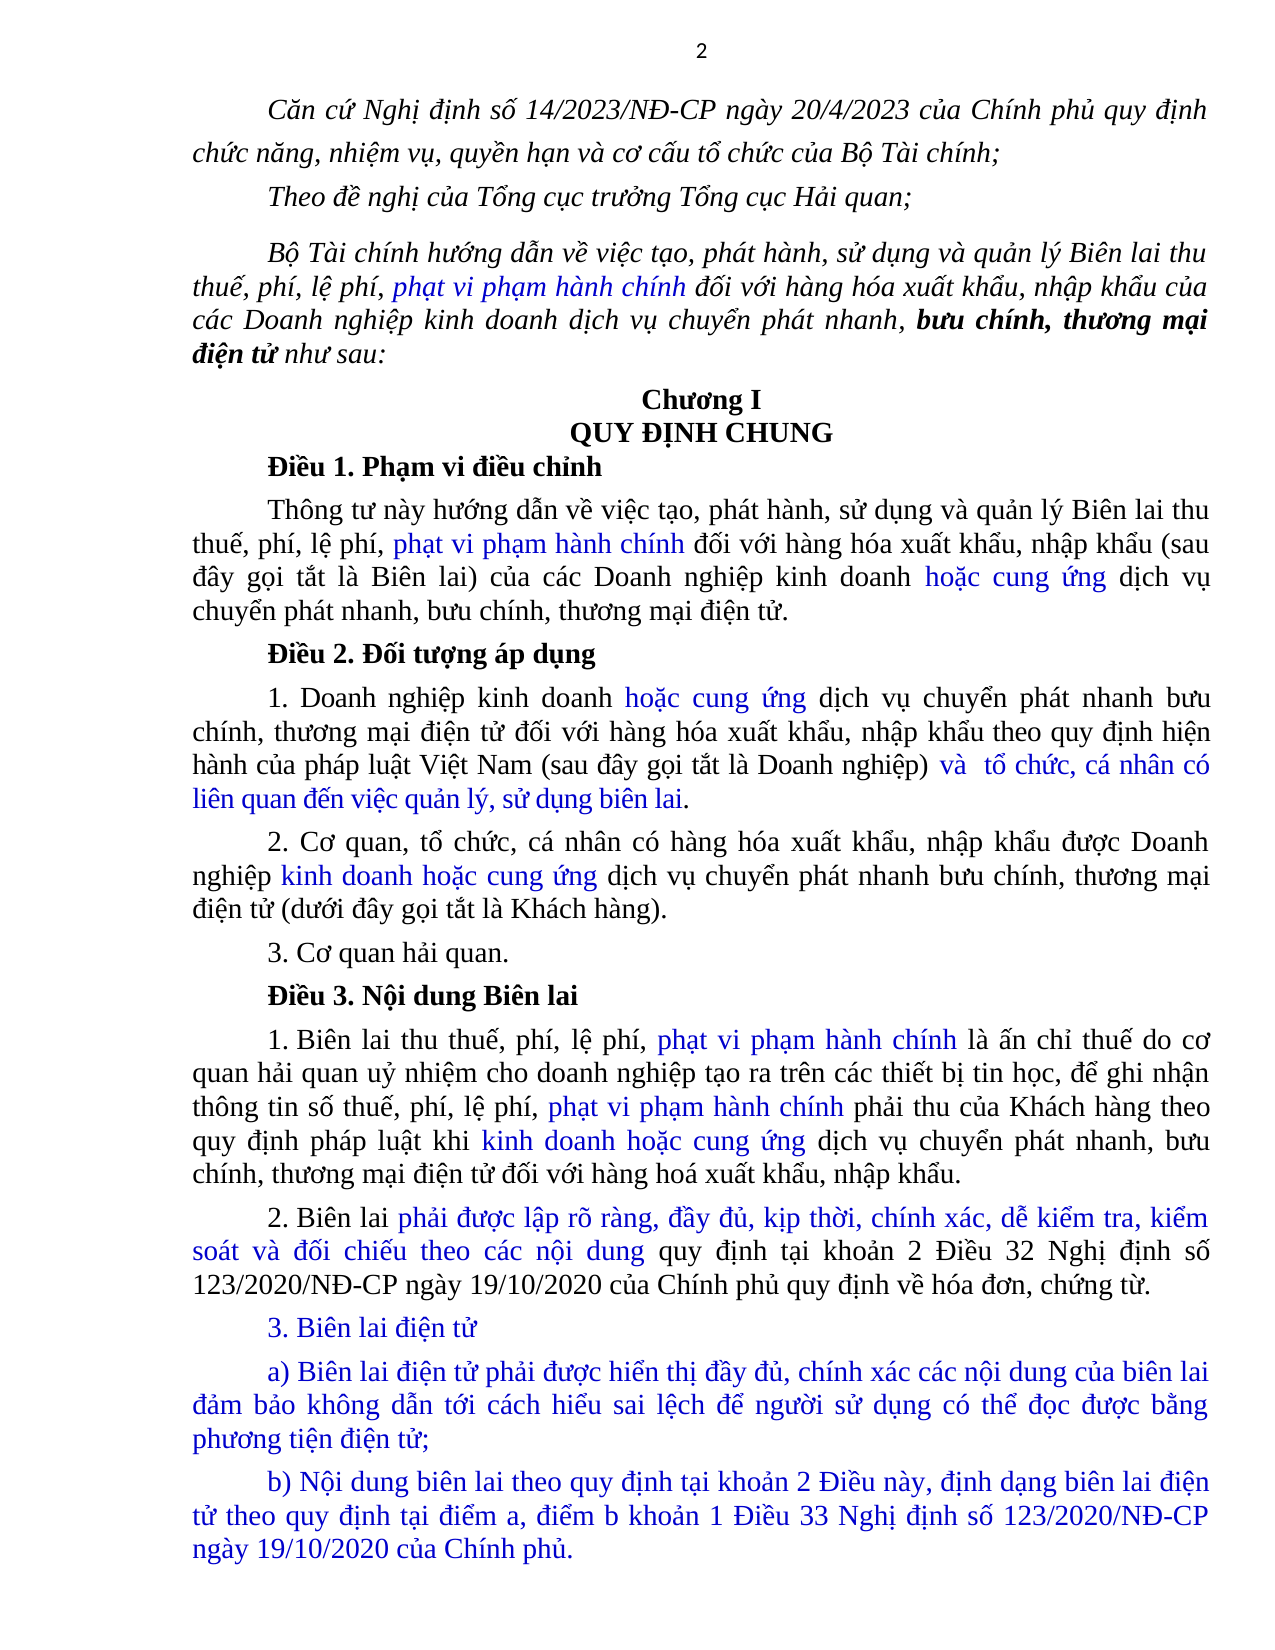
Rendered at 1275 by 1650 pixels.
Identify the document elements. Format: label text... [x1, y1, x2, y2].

text Điều 1. Phạm vi điều chỉnh [192, 449, 1211, 482]
text b) Nội dung biên lai theo quy định tại khoản 2 Điều này, định dạng biên lai điện tử theo quy định tại điểm a, điểm b khoản 1 Điều 33 Nghị định số 123/2020/NĐ-CP ngày 19/10/2020 của Chính phủ. [192, 1464, 1211, 1565]
text 3. Biên lai điện tử [192, 1310, 1211, 1344]
text Điều 3. Nội dung Biên lai [192, 978, 1211, 1012]
text a) Biên lai điện tử phải được hiển thị đầy đủ, chính xác các nội dung của biên lai đảm bảo không dẫn tới cách hiểu sai lệch để người sử dụng có thể đọc được bằng phương tiện điện tử; [192, 1354, 1211, 1454]
text 2. Biên lai phải được lập rõ ràng, đầy đủ, kịp thời, chính xác, dễ kiểm tra, kiểm soát và đối chiếu theo các nội dung quy định tại khoản 2 Điều 32 Nghị định số 123/2020/NĐ-CP ngày 19/10/2020 của Chính phủ quy định về hóa đơn, chứng từ. [192, 1200, 1211, 1300]
text 1. Biên lai thu thuế, phí, lệ phí, phạt vi phạm hành chính là ấn chỉ thuế do cơ quan hải quan uỷ nhiệm cho doanh nghiệp tạo ra trên các thiết bị tin học, để ghi nhận thông tin số thuế, phí, lệ phí, phạt vi phạm hành chính phải thu của Khách hàng theo quy định pháp luật khi kinh doanh hoặc cung ứng dịch vụ chuyển phát nhanh, bưu chính, thương mại điện tử đối với hàng hoá xuất khẩu, nhập khẩu. [192, 1022, 1211, 1190]
text 1. Doanh nghiệp kinh doanh hoặc cung ứng dịch vụ chuyển phát nhanh bưu chính, thương mại điện tử đối với hàng hóa xuất khẩu, nhập khẩu theo quy định hiện hành của pháp luật Việt Nam (sau đây gọi tắt là Doanh nghiệp) và tổ chức, cá nhân có liên quan đến việc quản lý, sử dụng biên lai. [192, 680, 1211, 814]
text 3. Cơ quan hải quan. [192, 935, 1211, 968]
text Theo đề nghị của Tổng cục trưởng Tổng cục Hải quan; [192, 179, 1211, 213]
text Căn cứ Nghị định số 14/2023/NĐ-CP ngày 20/4/2023 của Chính phủ quy định chức năng, nhiệm vụ, quyền hạn và cơ cấu tổ chức của Bộ Tài chính; [192, 92, 1211, 169]
text QUY ĐỊNH CHUNG [192, 415, 1211, 449]
text Thông tư này hướng dẫn về việc tạo, phát hành, sử dụng và quản lý Biên lai thu thuế, phí, lệ phí, phạt vi phạm hành chính đối với hàng hóa xuất khẩu, nhập khẩu (sau đây gọi tắt là Biên lai) của các Doanh nghiệp kinh doanh hoặc cung ứng dịch vụ chuyển phát nhanh, bưu chính, thương mại điện tử. [192, 492, 1211, 627]
text Điều 2. Đối tượng áp dụng [192, 637, 1211, 670]
text 2. Cơ quan, tổ chức, cá nhân có hàng hóa xuất khẩu, nhập khẩu được Doanh nghiệp kinh doanh hoặc cung ứng dịch vụ chuyển phát nhanh bưu chính, thương mại điện tử (dưới đây gọi tắt là Khách hàng). [192, 824, 1211, 925]
text Chương I [192, 382, 1211, 415]
text Bộ Tài chính hướng dẫn về việc tạo, phát hành, sử dụng và quản lý Biên lai thu thuế, phí, lệ phí, phạt vi phạm hành chính đối với hàng hóa xuất khẩu, nhập khẩu của các Doanh nghiệp kinh doanh dịch vụ chuyển phát nhanh, bưu chính, thương mại điện tử như sau: [192, 235, 1211, 369]
